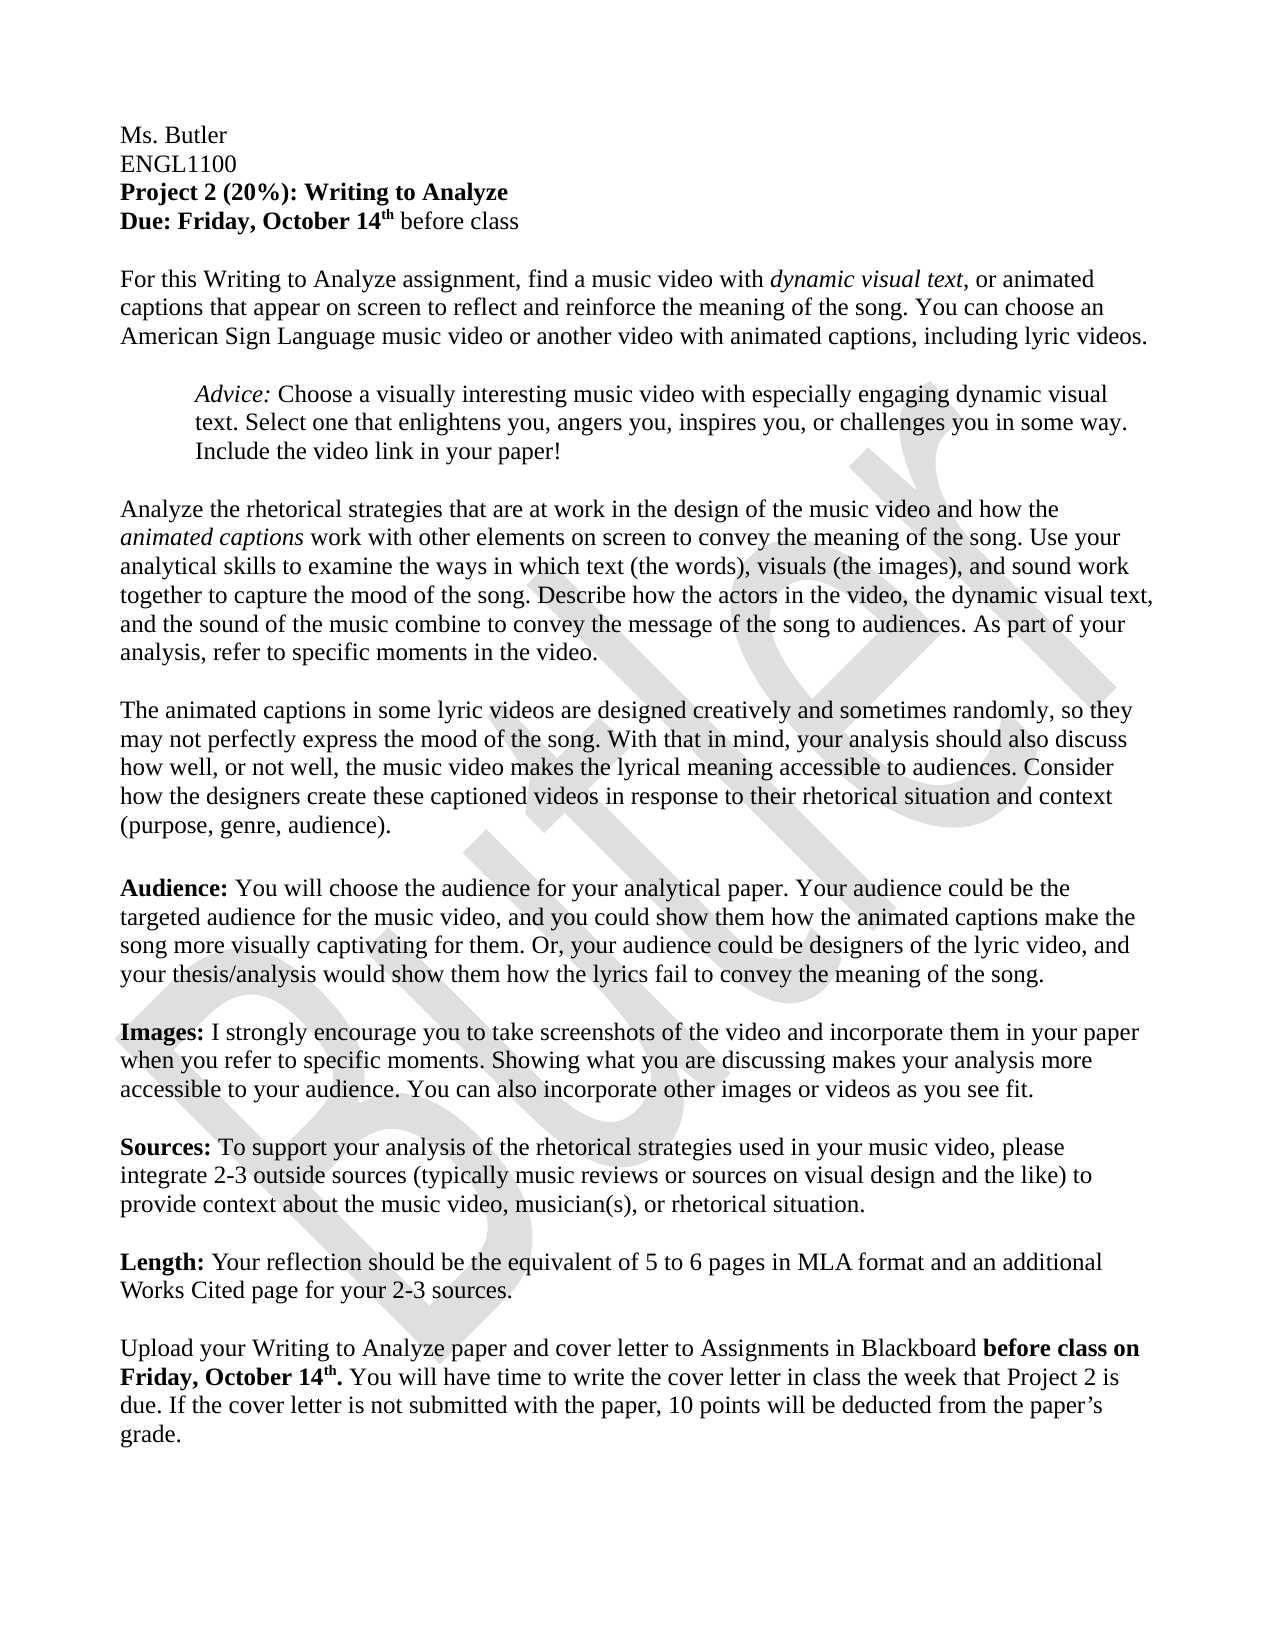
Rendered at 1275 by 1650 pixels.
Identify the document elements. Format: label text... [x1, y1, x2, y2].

text The animated captions in some lyric videos are designed creatively and sometimes randomly, so they may not perfectly express the mood of the song. With that in mind, your analysis should also discuss how well, or not well, the music video makes the lyrical meaning accessible to audiences. Consider how the designers create these captioned videos in response to their rhetorical situation and context (purpose, genre, audience). [120, 695, 1155, 839]
text Upload your Writing to Analyze paper and cover letter to Assignments in Blackboard before class on Friday, October 14th. You will have time to write the cover letter in class the week that Project 2 is due. If the cover letter is not submitted with the paper, 10 points will be deducted from the paper’s grade. [120, 1333, 1155, 1448]
text Ms. Butler [120, 120, 1155, 149]
text ENGL1100 [120, 149, 1155, 177]
text Due: Friday, October 14th before class [120, 206, 1155, 235]
text Project 2 (20%): Writing to Analyze [120, 177, 1155, 206]
text Length: Your reflection should be the equivalent of 5 to 6 pages in MLA format and an additional Works Cited page for your 2-3 sources. [120, 1247, 1155, 1304]
text For this Writing to Analyze assignment, find a music video with dynamic visual text, or animated captions that appear on screen to reflect and reinforce the meaning of the song. You can choose an American Sign Language music video or another video with animated captions, including lyric videos. [120, 264, 1155, 350]
text Advice: Choose a visually interesting music video with especially engaging dynamic visual text. Select one that enlightens you, angers you, inspires you, or challenges you in some way. Include the video link in your paper! [195, 379, 1155, 465]
text Analyze the rhetorical strategies that are at work in the design of the music video and how the animated captions work with other elements on screen to convey the meaning of the song. Use your analytical skills to examine the ways in which text (the words), visuals (the images), and sound work together to capture the mood of the song. Describe how the actors in the video, the dynamic visual text, and the sound of the music combine to convey the message of the song to audiences. As part of your analysis, refer to specific moments in the video. [120, 494, 1155, 666]
text Sources: To support your analysis of the rhetorical strategies used in your music video, please integrate 2-3 outside sources (typically music reviews or sources on visual design and the like) to provide context about the music video, musician(s), or rhetorical situation. [120, 1132, 1155, 1218]
text Audience: You will choose the audience for your analytical paper. Your audience could be the targeted audience for the music video, and you could show them how the animated captions make the song more visually captivating for them. Or, your audience could be designers of the lyric video, and your thesis/analysis would show them how the lyrics fail to convey the meaning of the song. [120, 873, 1155, 988]
text Images: I strongly encourage you to take screenshots of the video and incorporate them in your paper when you refer to specific moments. Showing what you are discussing makes your analysis more accessible to your audience. You can also incorporate other images or videos as you see fit. [120, 1017, 1155, 1103]
